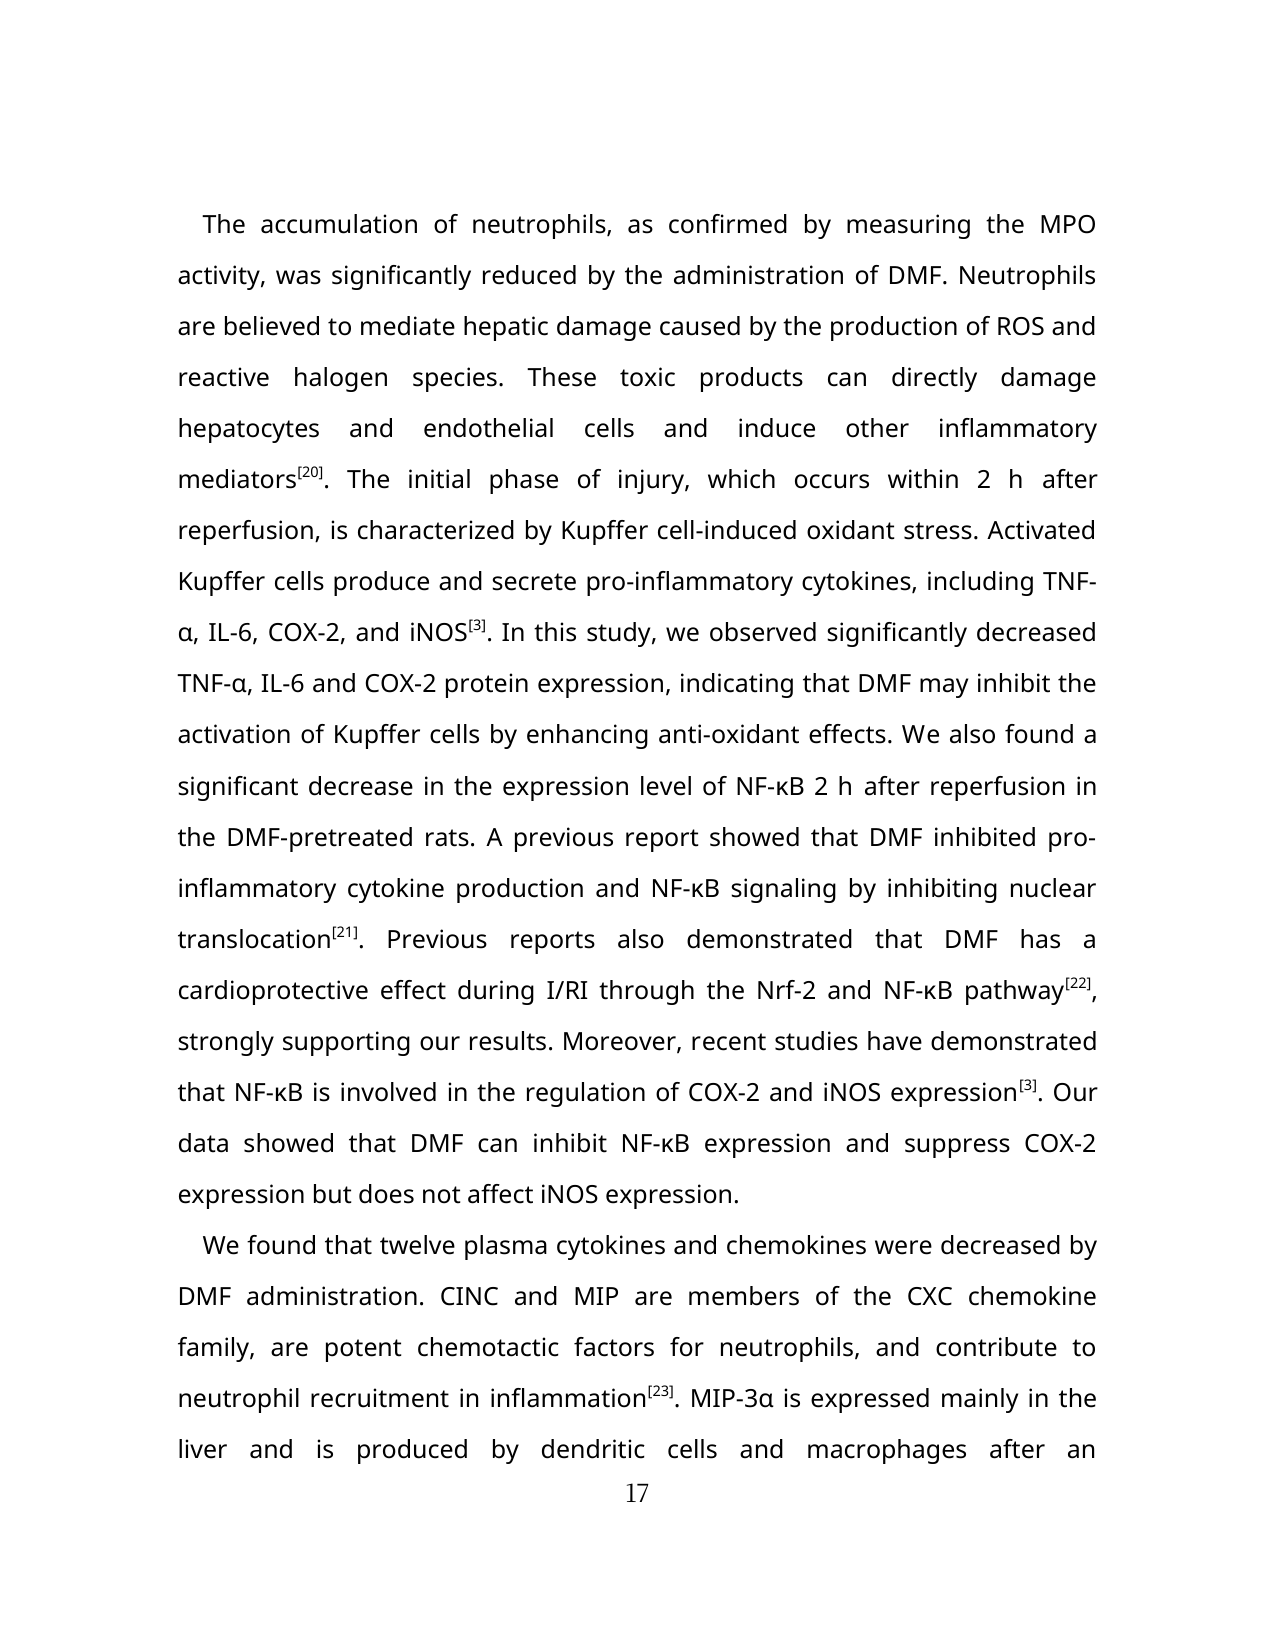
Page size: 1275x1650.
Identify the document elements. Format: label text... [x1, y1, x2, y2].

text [177, 1228, 1098, 1466]
text The accumulation of neutrophils, as confirmed by measuring the MPO activity, was significantly reduced by the administration of DMF. Neutrophils are believed to mediate hepatic damage caused by the production of ROS and reactive halogen species. These toxic products can directly damage hepatocytes and endothelial cells and induce other inflammatory mediators[20]. The initial phase of injury, which occurs within 2 h after reperfusion, is characterized by Kupffer cell-induced oxidant stress. Activated Kupffer cells produce and secrete pro-inflammatory cytokines, including TNF-α, IL-6, COX-2, and iNOS[3]. In this study, we observed significantly decreased TNF-α, IL-6 and COX-2 protein expression, indicating that DMF may inhibit the activation of Kupffer cells by enhancing anti-oxidant effects. We also found a significant decrease in the expression level of NF-κB 2 h after reperfusion in the DMF-pretreated rats. A previous report showed that DMF inhibited pro-inflammatory cytokine production and NF-κB signaling by inhibiting nuclear translocation[21]. Previous reports also demonstrated that DMF has a cardioprotective effect during I/RI through the Nrf-2 and NF-κB pathway[22], strongly supporting our results. Moreover, recent studies have demonstrated that NF-κB is involved in the regulation of COX-2 and iNOS expression[3]. Our data showed that DMF can inhibit NF-κB expression and suppress COX-2 expression but does not affect iNOS expression. [177, 207, 1098, 1211]
